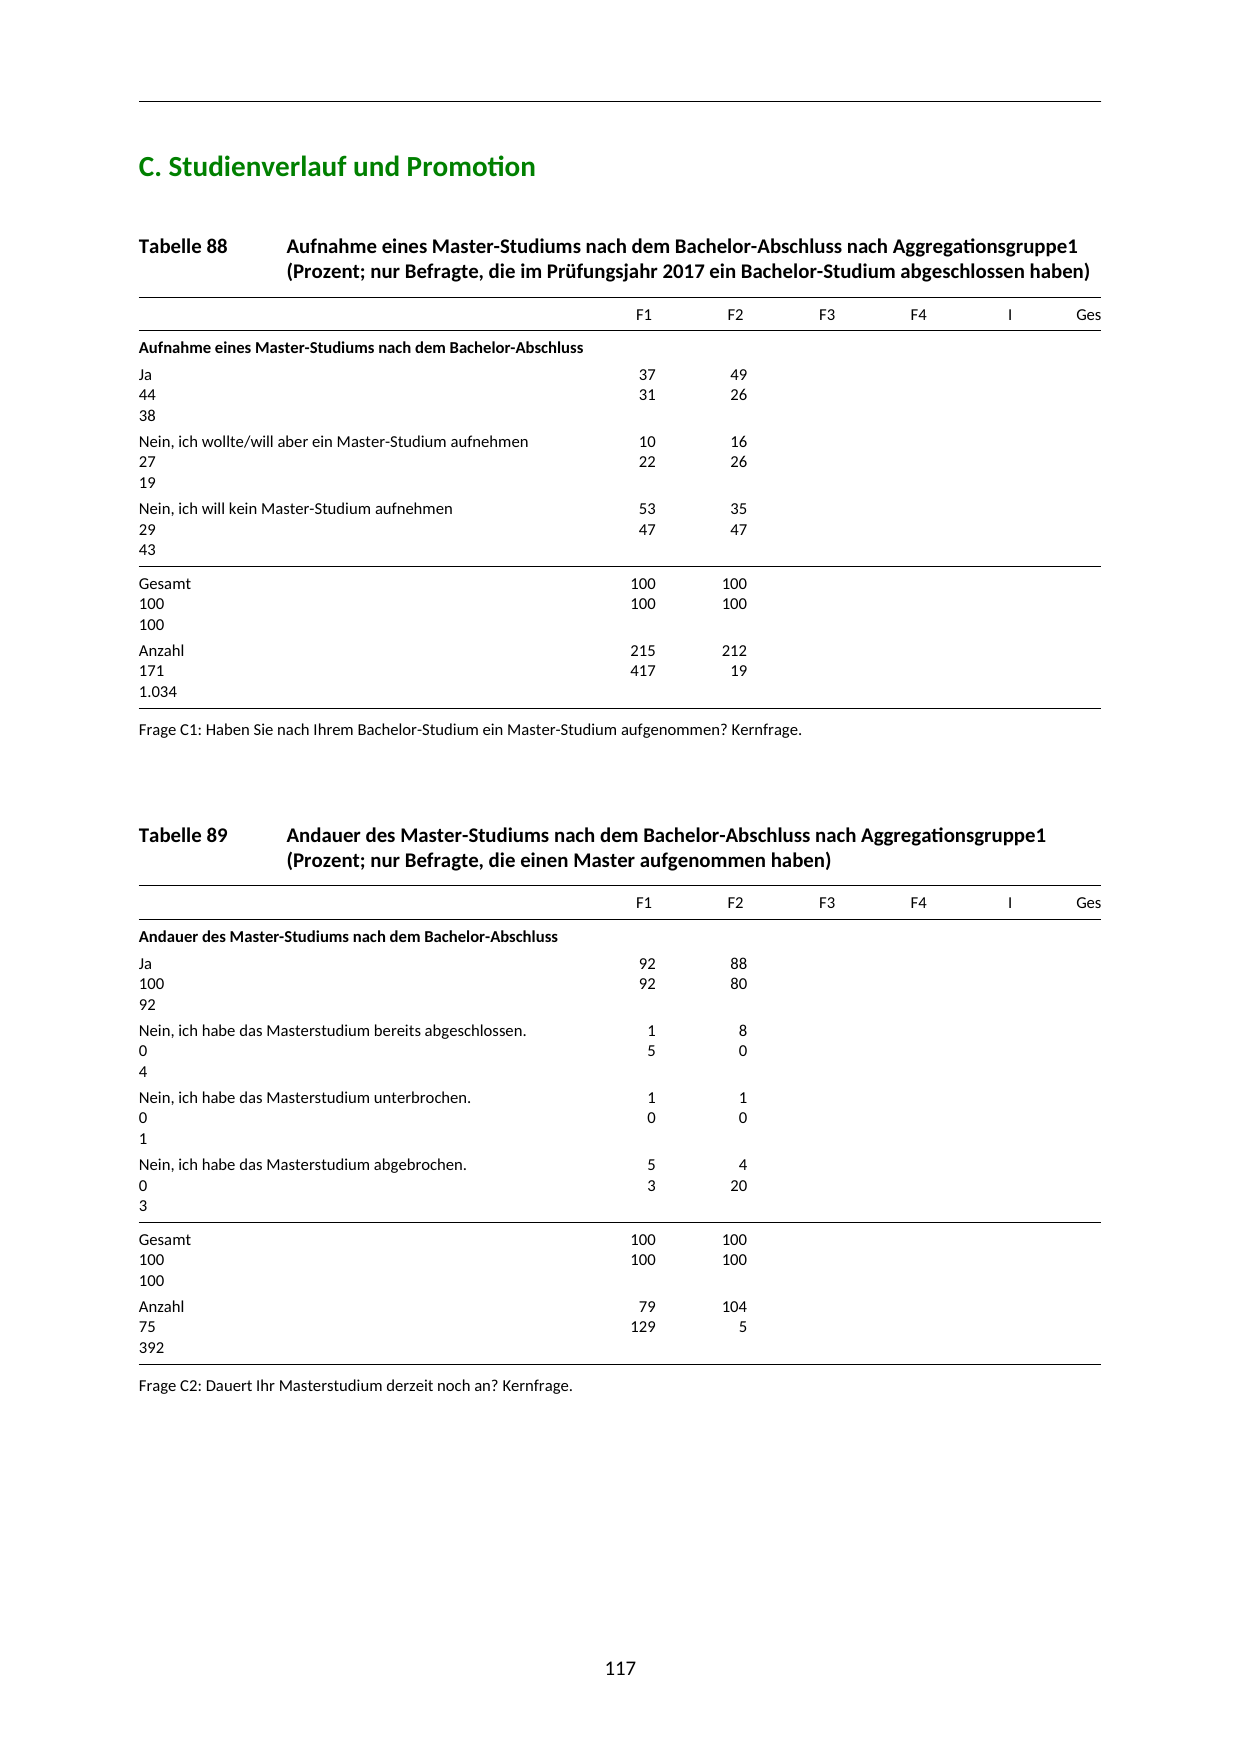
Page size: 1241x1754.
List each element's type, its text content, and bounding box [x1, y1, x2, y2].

text Frage C2: Dauert Ihr Masterstudium derzeit noch an? Kernfrage. [139, 1375, 1101, 1395]
text Tabelle 88 Aufnahme eines Master-Studiums nach dem Bachelor-Abschluss nach Aggregationsgruppe1 (Prozent; nur Befragte, die im Prüfungsjahr 2017 ein Bachelor-Studium abgeschlossen haben) [139, 233, 1101, 284]
text Anzahl 79 104 75 129 5 392 [139, 1296, 602, 1357]
text Nein, ich will kein Master-Studium aufnehmen 53 35 29 47 47 43 [139, 499, 602, 559]
text Frage C1: Haben Sie nach Ihrem Bachelor-Studium ein Master-Studium aufgenommen? Kernfrage. [139, 719, 1101, 739]
text F1 F2 F3 F4 I Ges [139, 893, 1101, 913]
text Ja 92 88 100 92 80 92 [139, 953, 602, 1014]
text Nein, ich habe das Masterstudium unterbrochen. 1 1 0 0 0 1 [139, 1087, 602, 1148]
text Gesamt 100 100 100 100 100 100 [139, 1229, 602, 1290]
subtitle C. Studienverlauf und Promotion [139, 148, 1101, 183]
text Nein, ich habe das Masterstudium bereits abgeschlossen. 1 8 0 5 0 4 [139, 1020, 602, 1081]
text Aufnahme eines Master-Studiums nach dem Bachelor-Abschluss [139, 338, 602, 358]
text Anzahl 215 212 171 417 19 1.034 [139, 640, 602, 701]
text Andauer des Master-Studiums nach dem Bachelor-Abschluss [139, 927, 602, 947]
text Ja 37 49 44 31 26 38 [139, 364, 602, 425]
text Nein, ich habe das Masterstudium abgebrochen. 5 4 0 3 20 3 [139, 1155, 602, 1216]
text F1 F2 F3 F4 I Ges [139, 304, 1101, 324]
text Nein, ich wollte/will aber ein Master-Studium aufnehmen 10 16 27 22 26 19 [139, 431, 602, 492]
text Gesamt 100 100 100 100 100 100 [139, 573, 602, 634]
text Tabelle 89 Andauer des Master-Studiums nach dem Bachelor-Abschluss nach Aggregationsgruppe1 (Prozent; nur Befragte, die einen Master aufgenommen haben) [139, 822, 1101, 873]
